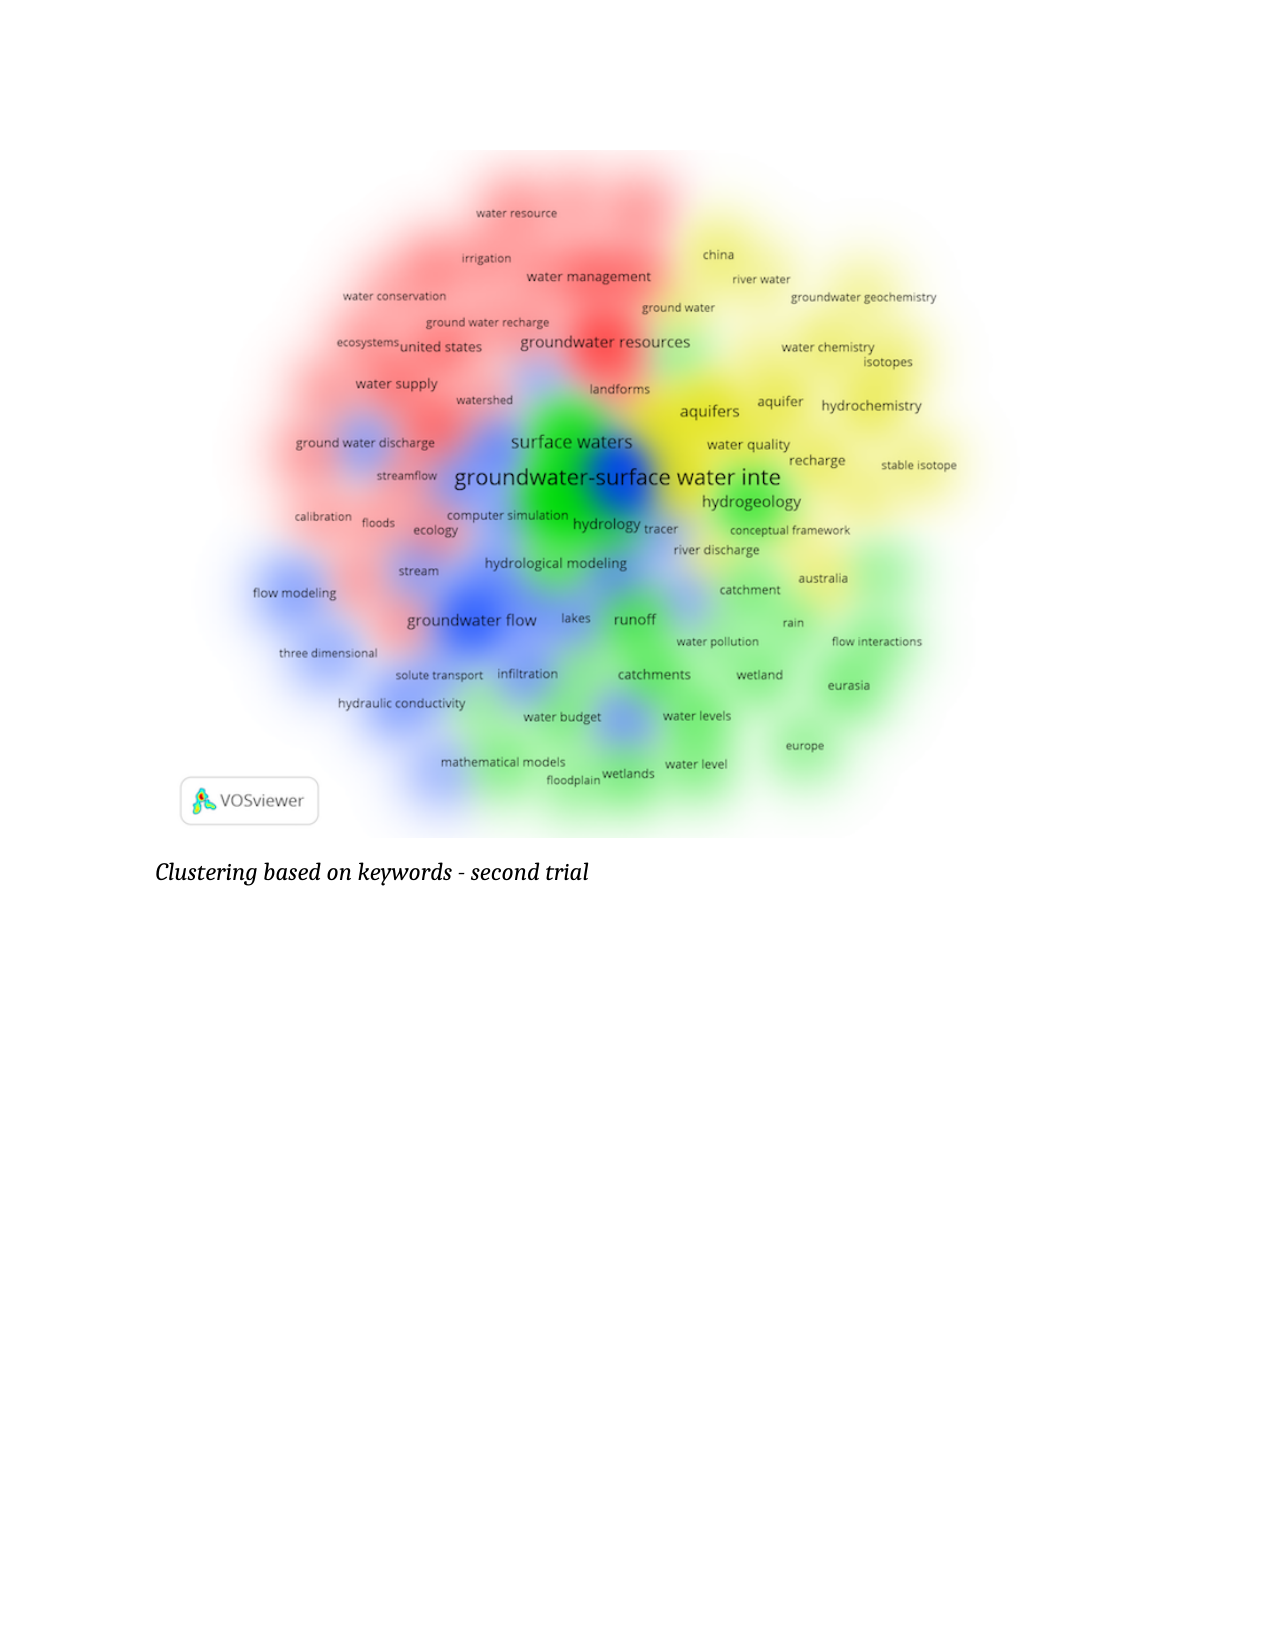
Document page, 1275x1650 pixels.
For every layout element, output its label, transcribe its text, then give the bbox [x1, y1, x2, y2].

text Clustering based on keywords - second trial [150, 858, 1125, 887]
picture [168, 150, 1044, 838]
